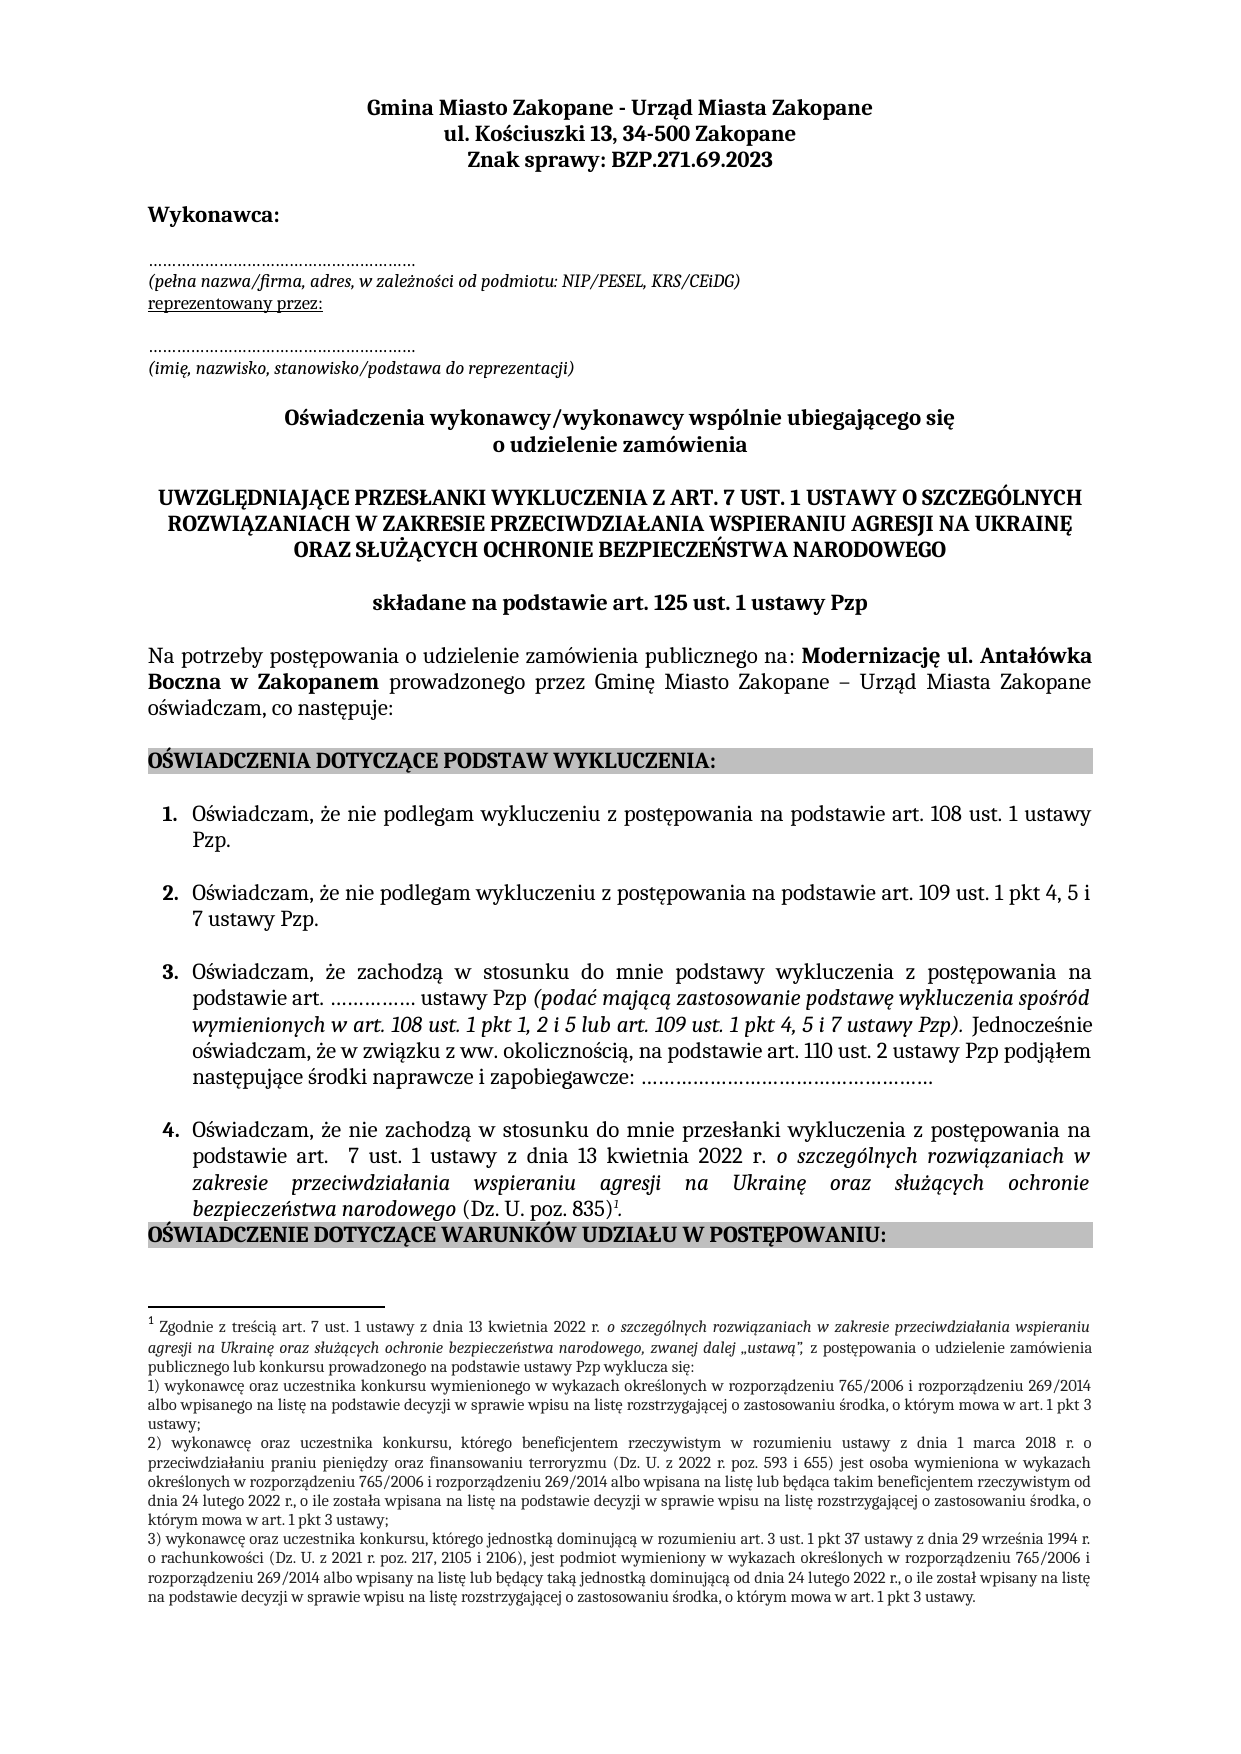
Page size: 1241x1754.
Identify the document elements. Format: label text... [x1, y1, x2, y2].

list Oświadczam, że zachodzą w stosunku do mnie podstawy wykluczenia z postępowania na podstawie art. …………… ustawy Pzp (podać mającą zastosowanie podstawę wykluczenia spośród wymienionych w art. 108 ust. 1 pkt 1, 2 i 5 lub art. 109 ust. 1 pkt 4, 5 i 7 ustawy Pzp). Jednocześnie oświadczam, że w związku z ww. okolicznością, na podstawie art. 110 ust. 2 ustawy Pzp podjąłem następujące środki naprawcze i zapobiegawcze: …………………………………………… [162, 959, 1093, 1090]
text o udzielenie zamówienia [148, 432, 1093, 458]
text składane na podstawie art. 125 ust. 1 ustawy Pzp [148, 590, 1093, 616]
text Wykonawca: [148, 202, 1093, 228]
text UWZGLĘDNIAJĄCE PRZESŁANKI WYKLUCZENIA Z ART. 7 UST. 1 USTAWY o szczególnych rozwiązaniach w zakresie przeciwdziałania wspieraniu agresji na Ukrainę oraz służących ochronie bezpieczeństwa narodowego [148, 484, 1093, 563]
list Oświadczam, że nie zachodzą w stosunku do mnie przesłanki wykluczenia z postępowania na podstawie art. 7 ust. 1 ustawy z dnia 13 kwietnia 2022 r. o szczególnych rozwiązaniach w zakresie przeciwdziałania wspieraniu agresji na Ukrainę oraz służących ochronie bezpieczeństwa narodowego (Dz. U. poz. 835). [162, 1117, 1093, 1222]
text (imię, nazwisko, stanowisko/podstawa do reprezentacji) [148, 357, 591, 379]
list Oświadczam, że nie podlegam wykluczeniu z postępowania na podstawie art. 108 ust. 1 ustawy Pzp. [162, 801, 1093, 853]
text ………………………………………………… [148, 249, 472, 271]
text Na potrzeby postępowania o udzielenie zamówienia publicznego na: Modernizację ul. Antałówka Boczna w Zakopanem prowadzonego przez Gminę Miasto Zakopane – Urząd Miasta Zakopane oświadczam, co następuje: [148, 642, 1093, 721]
list Oświadczam, że nie podlegam wykluczeniu z postępowania na podstawie art. 109 ust. 1 pkt 4, 5 i 7 ustawy Pzp. [162, 879, 1093, 932]
text (pełna nazwa/firma, adres, w zależności od podmiotu: NIP/PESEL, KRS/CEiDG) [148, 271, 827, 293]
text Oświadczenia wykonawcy/wykonawcy wspólnie ubiegającego się [148, 405, 1093, 432]
text reprezentowany przez: [148, 293, 1093, 314]
text OŚWIADCZENIE DOTYCZĄCE WARUNKÓW UDZIAŁU W POSTĘPOWANIU: [148, 1222, 1093, 1248]
text ………………………………………………… [148, 336, 472, 357]
text OŚWIADCZENIA DOTYCZĄCE PODSTAW WYKLUCZENIA: [148, 748, 1093, 774]
